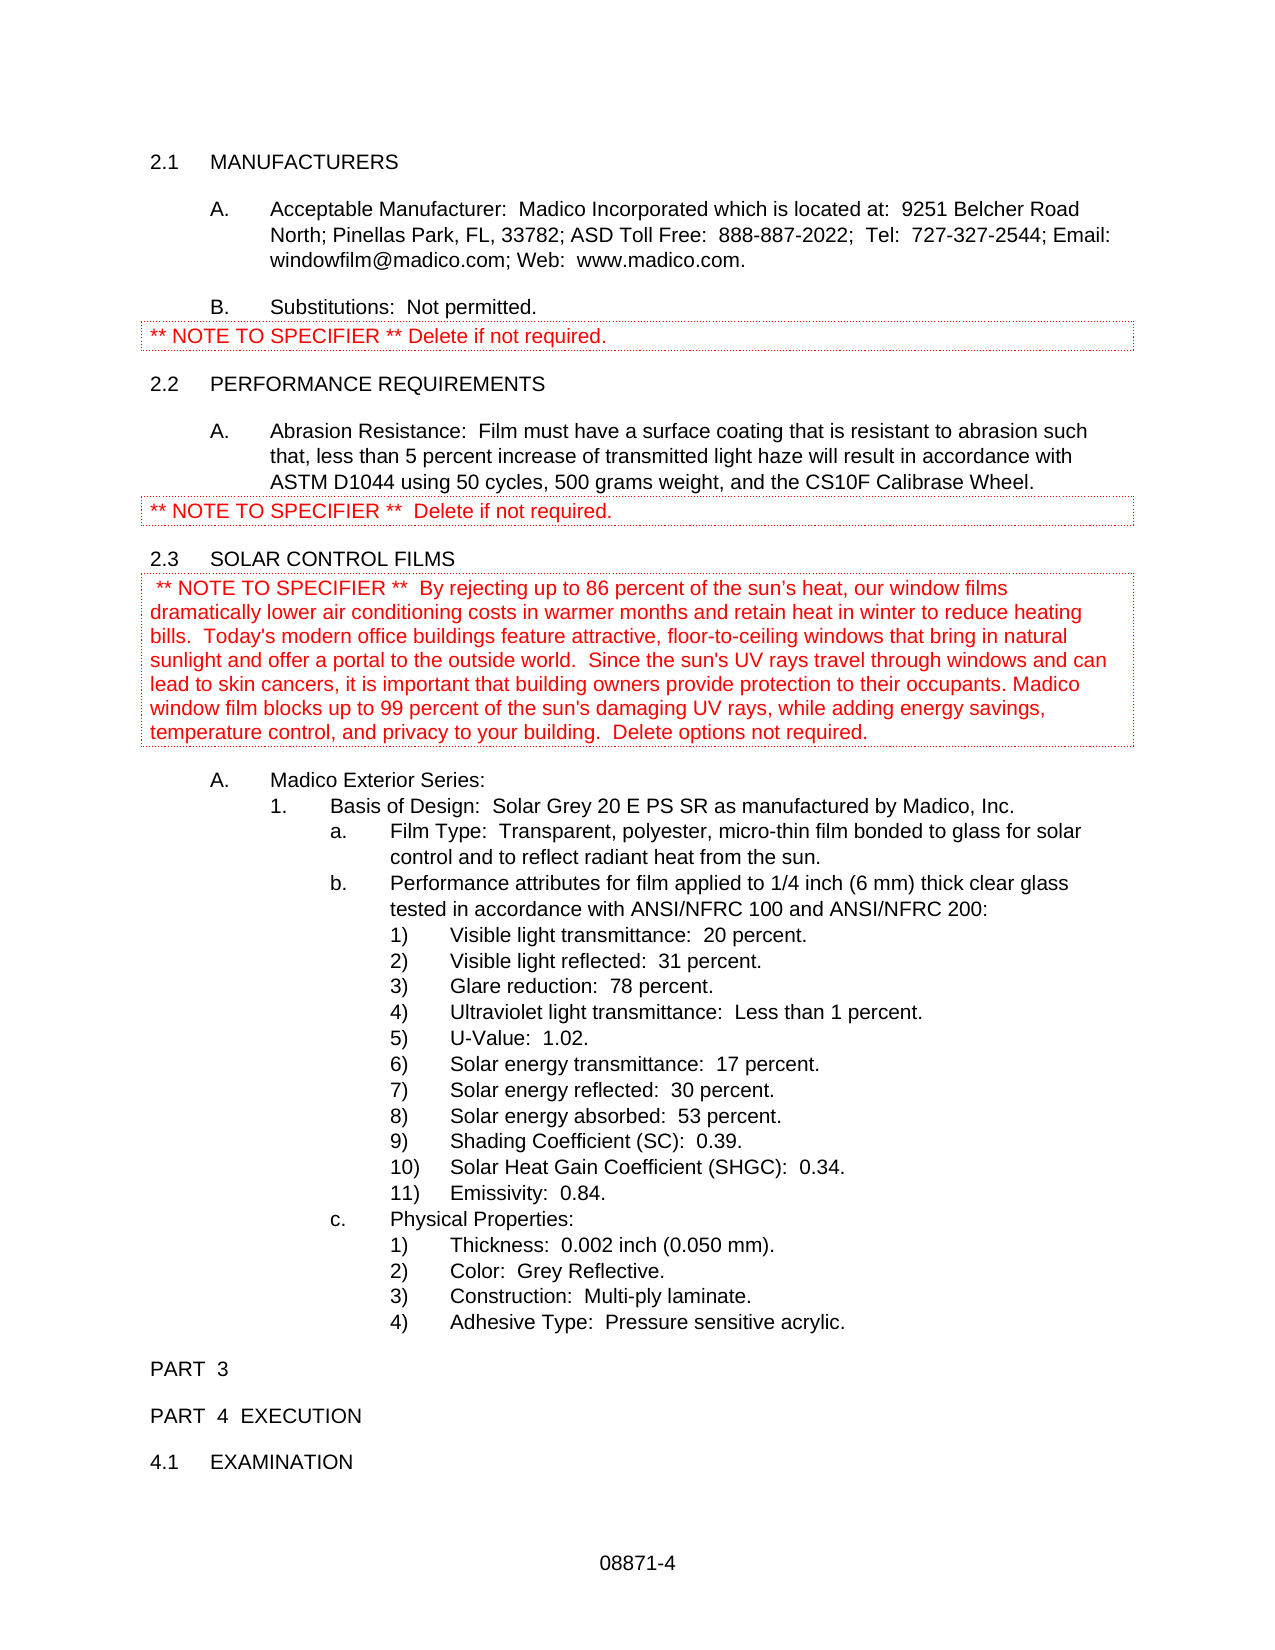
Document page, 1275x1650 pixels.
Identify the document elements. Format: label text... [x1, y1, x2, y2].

text Solar energy absorbed: 53 percent. [390, 1103, 1125, 1127]
text Shading Coefficient (SC): 0.39. [390, 1129, 1125, 1153]
text Visible light reflected: 31 percent. [390, 948, 1125, 972]
text Physical Properties: [330, 1207, 1125, 1231]
text ** NOTE TO SPECIFIER ** By rejecting up to 86 percent of the sun’s heat, our window films dramatically lower air conditioning costs in warmer months and retain heat in winter to reduce heating bills. Today's modern office buildings feature attractive, floor-to-ceiling windows that bring in natural sunlight and offer a portal to the outside world. Since the sun's UV rays travel through windows and can lead to skin cancers, it is important that building owners provide protection to their occupants. Madico window film blocks up to 99 percent of the sun's damaging UV rays, while adding energy savings, temperature control, and privacy to your building. Delete options not required. [141, 573, 1134, 747]
text MANUFACTURERS [150, 150, 1125, 174]
text Thickness: 0.002 inch (0.050 mm). [390, 1233, 1125, 1257]
text Basis of Design: Solar Grey 20 E PS SR as manufactured by Madico, Inc. [270, 793, 1125, 817]
text Glare reduction: 78 percent. [390, 974, 1125, 998]
text Visible light transmittance: 20 percent. [390, 923, 1125, 947]
text Madico Exterior Series: [210, 768, 1125, 792]
text Solar energy transmittance: 17 percent. [390, 1052, 1125, 1076]
text Substitutions: Not permitted. [210, 295, 1125, 319]
text EXECUTION [150, 1403, 1125, 1427]
text Solar Heat Gain Coefficient (SHGC): 0.34. [390, 1155, 1125, 1179]
text Adhesive Type: Pressure sensitive acrylic. [390, 1310, 1125, 1334]
text Performance attributes for film applied to 1/4 inch (6 mm) thick clear glass tested in accordance with ANSI/NFRC 100 and ANSI/NFRC 200: [330, 871, 1125, 921]
text Abrasion Resistance: Film must have a surface coating that is resistant to abrasion such that, less than 5 percent increase of transmitted light haze will result in accordance with ASTM D1044 using 50 cycles, 500 grams weight, and the CS10F Calibrase Wheel. [210, 418, 1125, 494]
text ** NOTE TO SPECIFIER ** Delete if not required. [141, 321, 1134, 351]
text Film Type: Transparent, polyester, micro-thin film bonded to glass for solar control and to reflect radiant heat from the sun. [330, 819, 1125, 869]
text ** NOTE TO SPECIFIER ** Delete if not required. [141, 496, 1134, 526]
text Acceptable Manufacturer: Madico Incorporated which is located at: 9251 Belcher Road North; Pinellas Park, FL, 33782; ASD Toll Free: 888-887-2022; Tel: 727-327-2544; Email: windowfilm@madico.com; Web: www.madico.com. [210, 197, 1125, 272]
text Ultraviolet light transmittance: Less than 1 percent. [390, 1000, 1125, 1024]
text PERFORMANCE REQUIREMENTS [150, 372, 1125, 396]
text Emissivity: 0.84. [390, 1181, 1125, 1205]
text Construction: Multi-ply laminate. [390, 1284, 1125, 1308]
text Color: Grey Reflective. [390, 1258, 1125, 1282]
text EXAMINATION [150, 1450, 1125, 1474]
text U-Value: 1.02. [390, 1026, 1125, 1050]
text Solar energy reflected: 30 percent. [390, 1078, 1125, 1102]
text SOLAR CONTROL FILMS [150, 547, 1125, 571]
